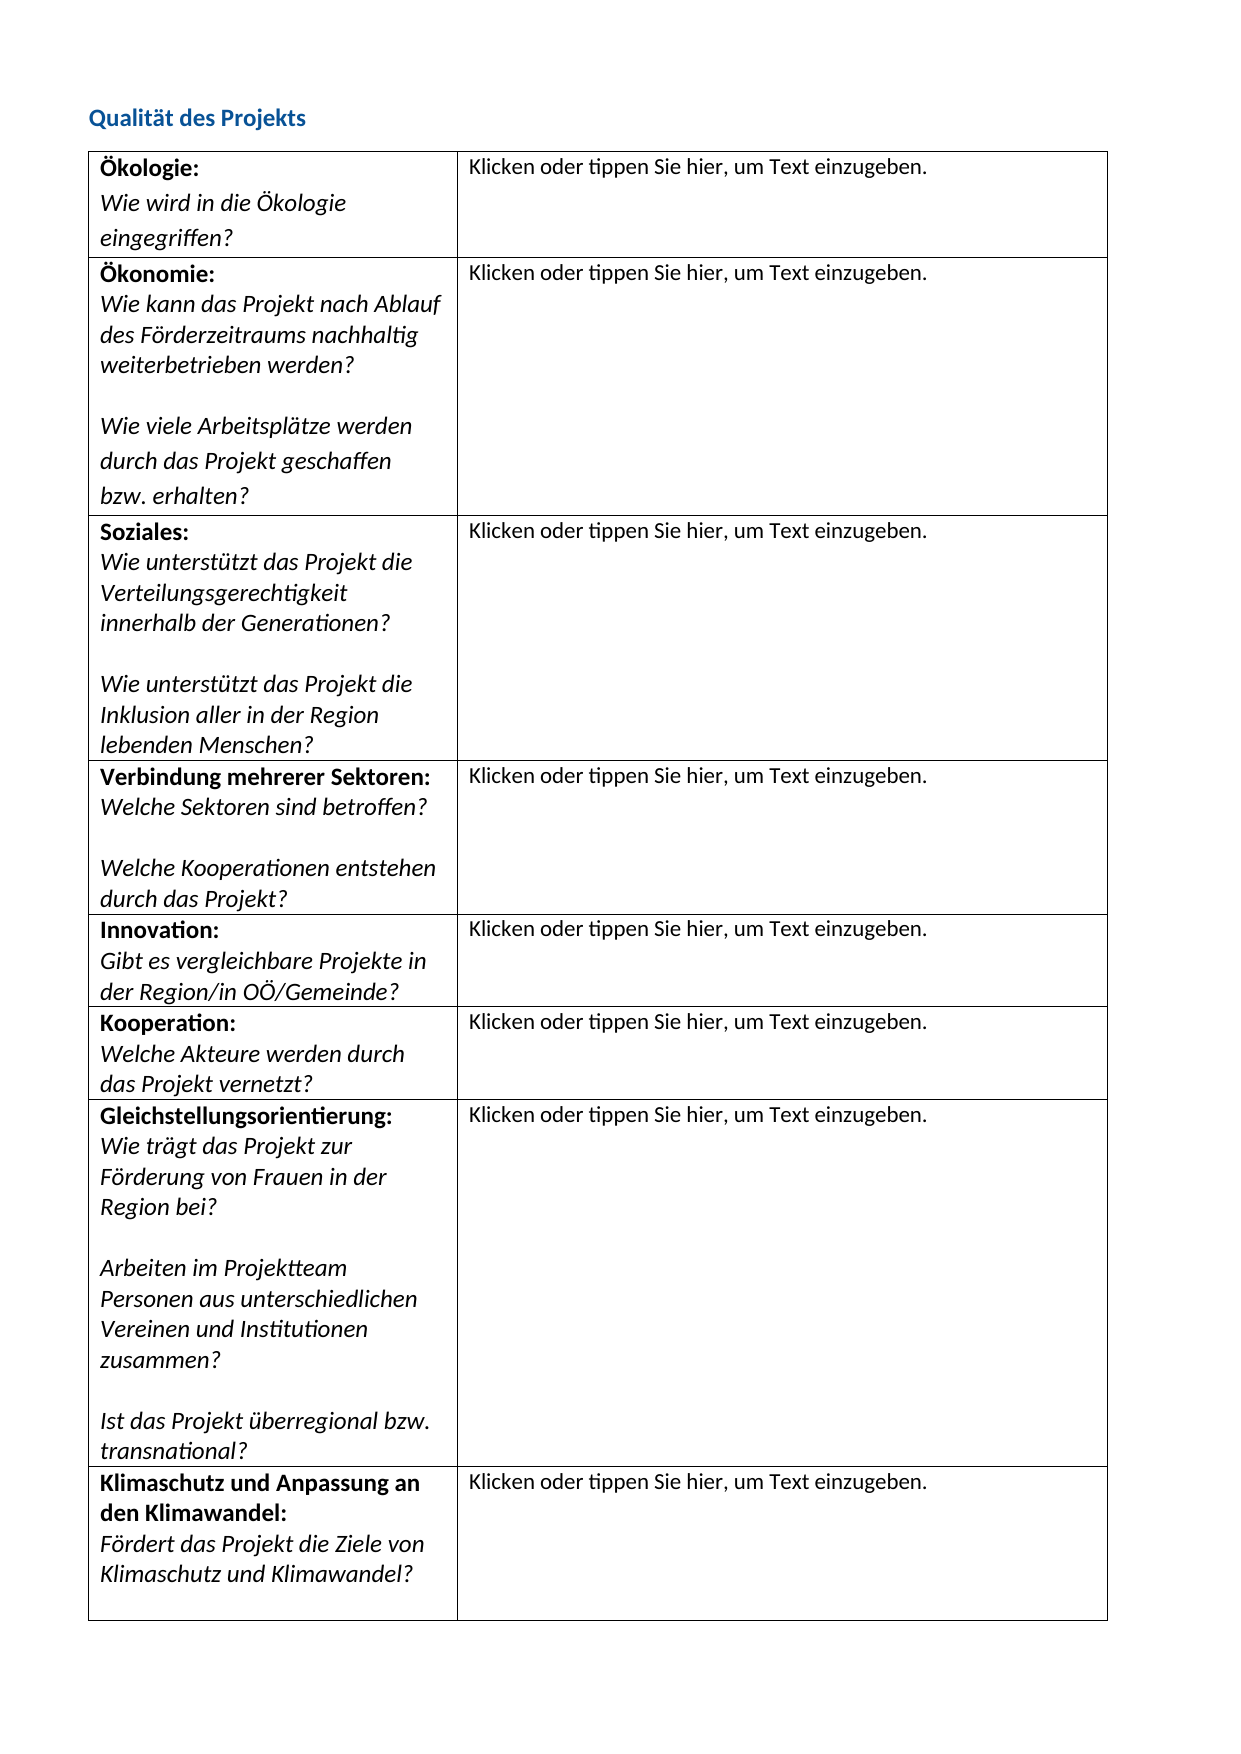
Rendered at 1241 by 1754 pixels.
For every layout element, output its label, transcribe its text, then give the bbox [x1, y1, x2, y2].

table_cell Innovation: Gibt es vergleichbare Projekte in der Region/in OÖ/Gemeinde? [89, 915, 457, 1006]
table_cell Soziales: Wie unterstützt das Projekt die Verteilungsgerechtigkeit innerhalb der Generationen? Wie unterstützt das Projekt die Inklusion aller in der Region lebenden Menschen? [89, 516, 457, 760]
table_header Ökologie: Wie wird in die Ökologie eingegriffen? [89, 152, 457, 257]
text Qualität des Projekts [89, 102, 1152, 132]
table_cell Verbindung mehrerer Sektoren: Welche Sektoren sind betroffen? Welche Kooperationen entstehen durch das Projekt? [89, 761, 457, 913]
table_cell Gleichstellungsorientierung: Wie trägt das Projekt zur Förderung von Frauen in der Region bei? Arbeiten im Projektteam Personen aus unterschiedlichen Vereinen und Institutionen zusammen? Ist das Projekt überregional bzw. transnational? [89, 1100, 457, 1466]
table_cell Kooperation: Welche Akteure werden durch das Projekt vernetzt? [89, 1007, 457, 1099]
table_header [458, 152, 1107, 257]
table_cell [89, 1467, 457, 1620]
table_cell Ökonomie: Wie kann das Projekt nach Ablauf des Förderzeitraums nachhaltig weiterbetrieben werden? Wie viele Arbeitsplätze werden durch das Projekt geschaffen bzw. erhalten? [89, 258, 457, 515]
